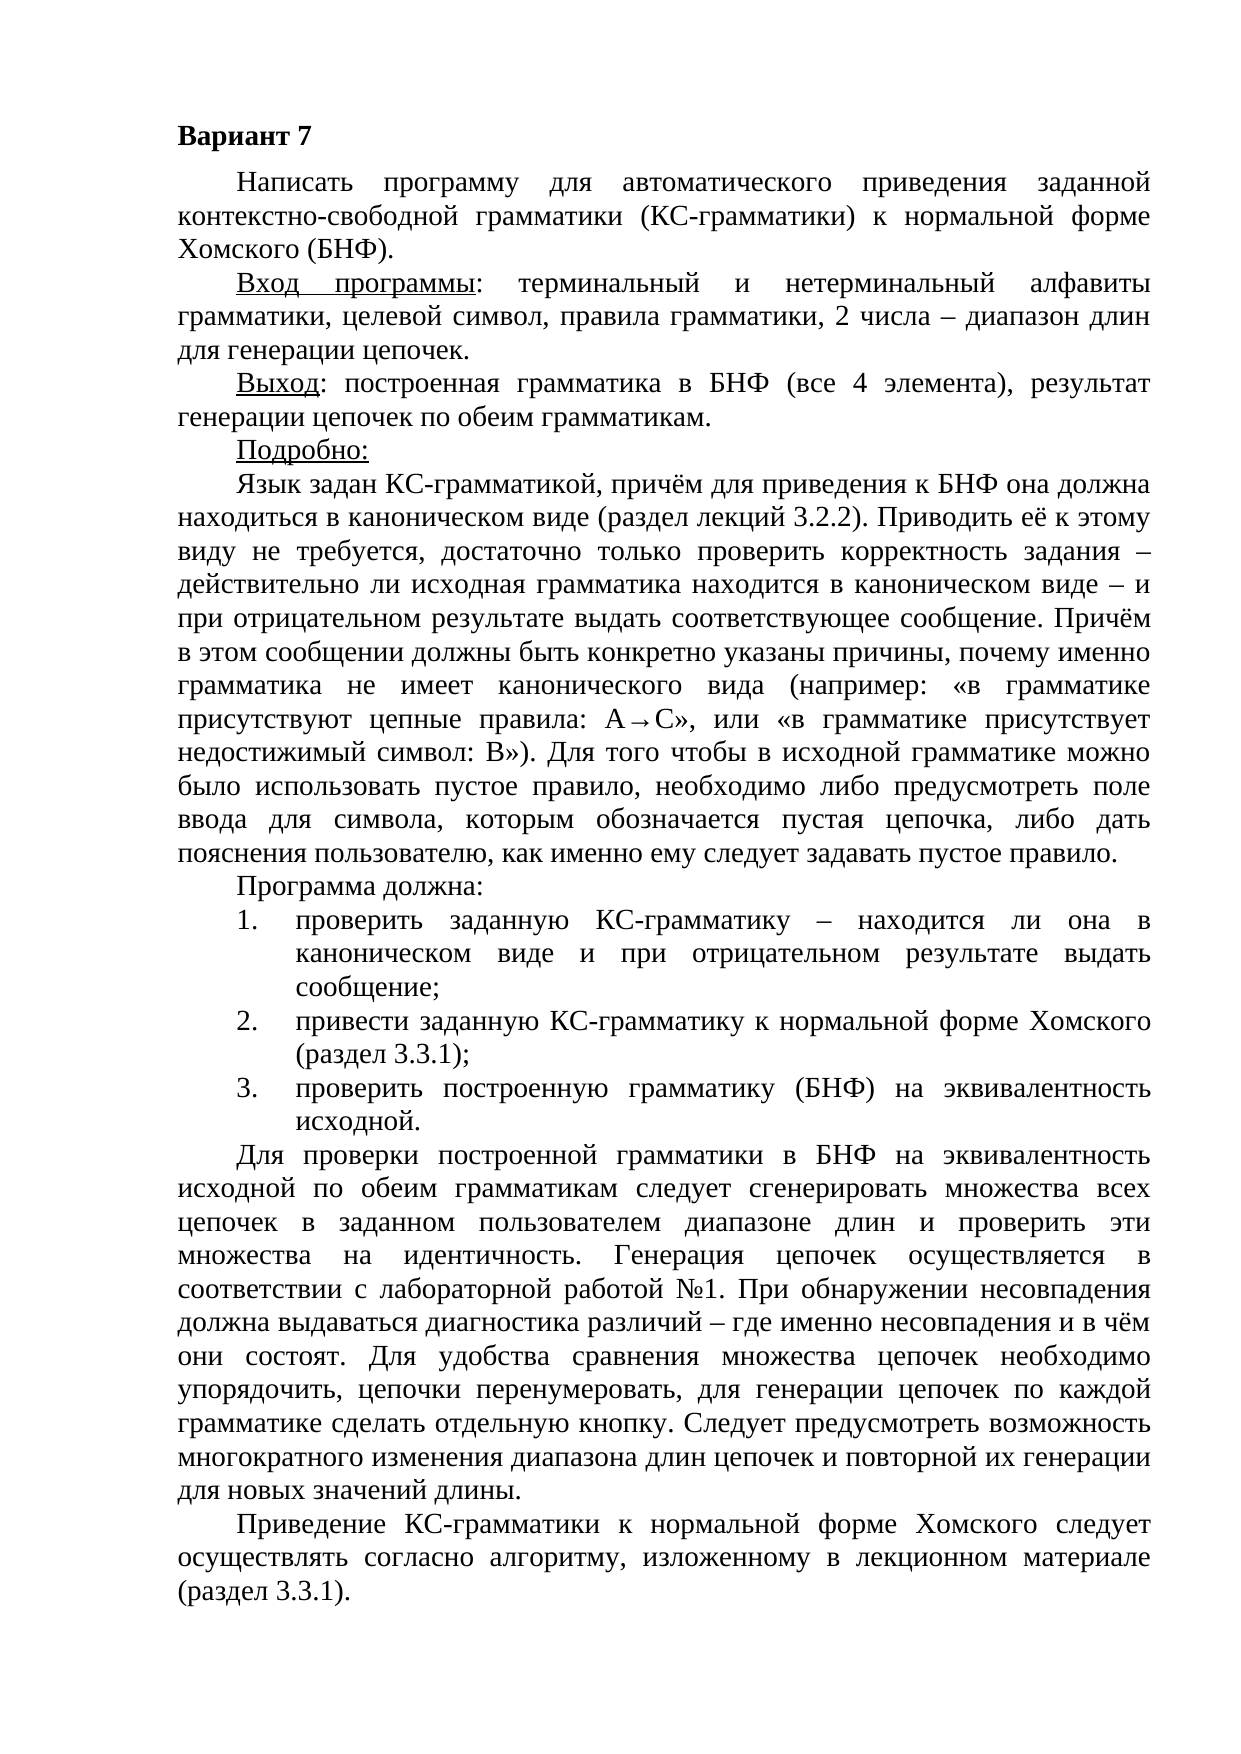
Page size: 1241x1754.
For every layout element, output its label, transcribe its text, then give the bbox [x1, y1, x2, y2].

text Для проверки построенной грамматики в БНФ на эквивалентность исходной по обеим грамматикам следует сгенерировать множества всех цепочек в заданном пользователем диапазоне длин и проверить эти множества на идентичность. Генерация цепочек осуществляется в соответствии с лабораторной работой №1. При обнаружении несовпадения должна выдаваться диагностика различий – где именно несовпадения и в чём они состоят. Для удобства сравнения множества цепочек необходимо упорядочить, цепочки перенумеровать, для генерации цепочек по каждой грамматике сделать отдельную кнопку. Следует предусмотреть возможность многократного изменения диапазона длин цепочек и повторной их генерации для новых значений длины. [177, 1137, 1152, 1506]
list проверить заданную КС-грамматику – находится ли она в каноническом виде и при отрицательном результате выдать сообщение; [236, 902, 1152, 1003]
list привести заданную КС-грамматику к нормальной форме Хомского (раздел 3.3.1); [236, 1003, 1152, 1070]
text Приведение КС-грамматики к нормальной форме Хомского следует осуществлять согласно алгоритму, изложенному в лекционном материале (раздел 3.3.1). [177, 1506, 1152, 1606]
text Подробно: [177, 432, 1152, 466]
text Программа должна: [177, 868, 1152, 902]
text Выход: построенная грамматика в БНФ (все 4 элемента), результат генерации цепочек по обеим грамматикам. [177, 365, 1152, 432]
text Язык задан КС-грамматикой, причём для приведения к БНФ она должна находиться в каноническом виде (раздел лекций 3.2.2). Приводить её к этому виду не требуется, достаточно только проверить корректность задания – действительно ли исходная грамматика находится в каноническом виде – и при отрицательном результате выдать соответствующее сообщение. Причём в этом сообщении должны быть конкретно указаны причины, почему именно грамматика не имеет канонического вида (например: «в грамматике присутствуют цепные правила: А→С», или «в грамматике присутствует недостижимый символ: В»). Для того чтобы в исходной грамматике можно было использовать пустое правило, необходимо либо предусмотреть поле ввода для символа, которым обозначается пустая цепочка, либо дать пояснения пользователю, как именно ему следует задавать пустое правило. [177, 466, 1152, 868]
text Вход программы: терминальный и нетерминальный алфавиты грамматики, целевой символ, правила грамматики, 2 числа – диапазон длин для генерации цепочек. [177, 265, 1152, 365]
list проверить построенную грамматику (БНФ) на эквивалентность исходной. [236, 1070, 1152, 1137]
subtitle Вариант 7 [177, 118, 1152, 152]
text Написать программу для автоматического приведения заданной контекстно-свободной грамматики (КС-грамматики) к нормальной форме Хомского (БНФ). [177, 164, 1152, 265]
